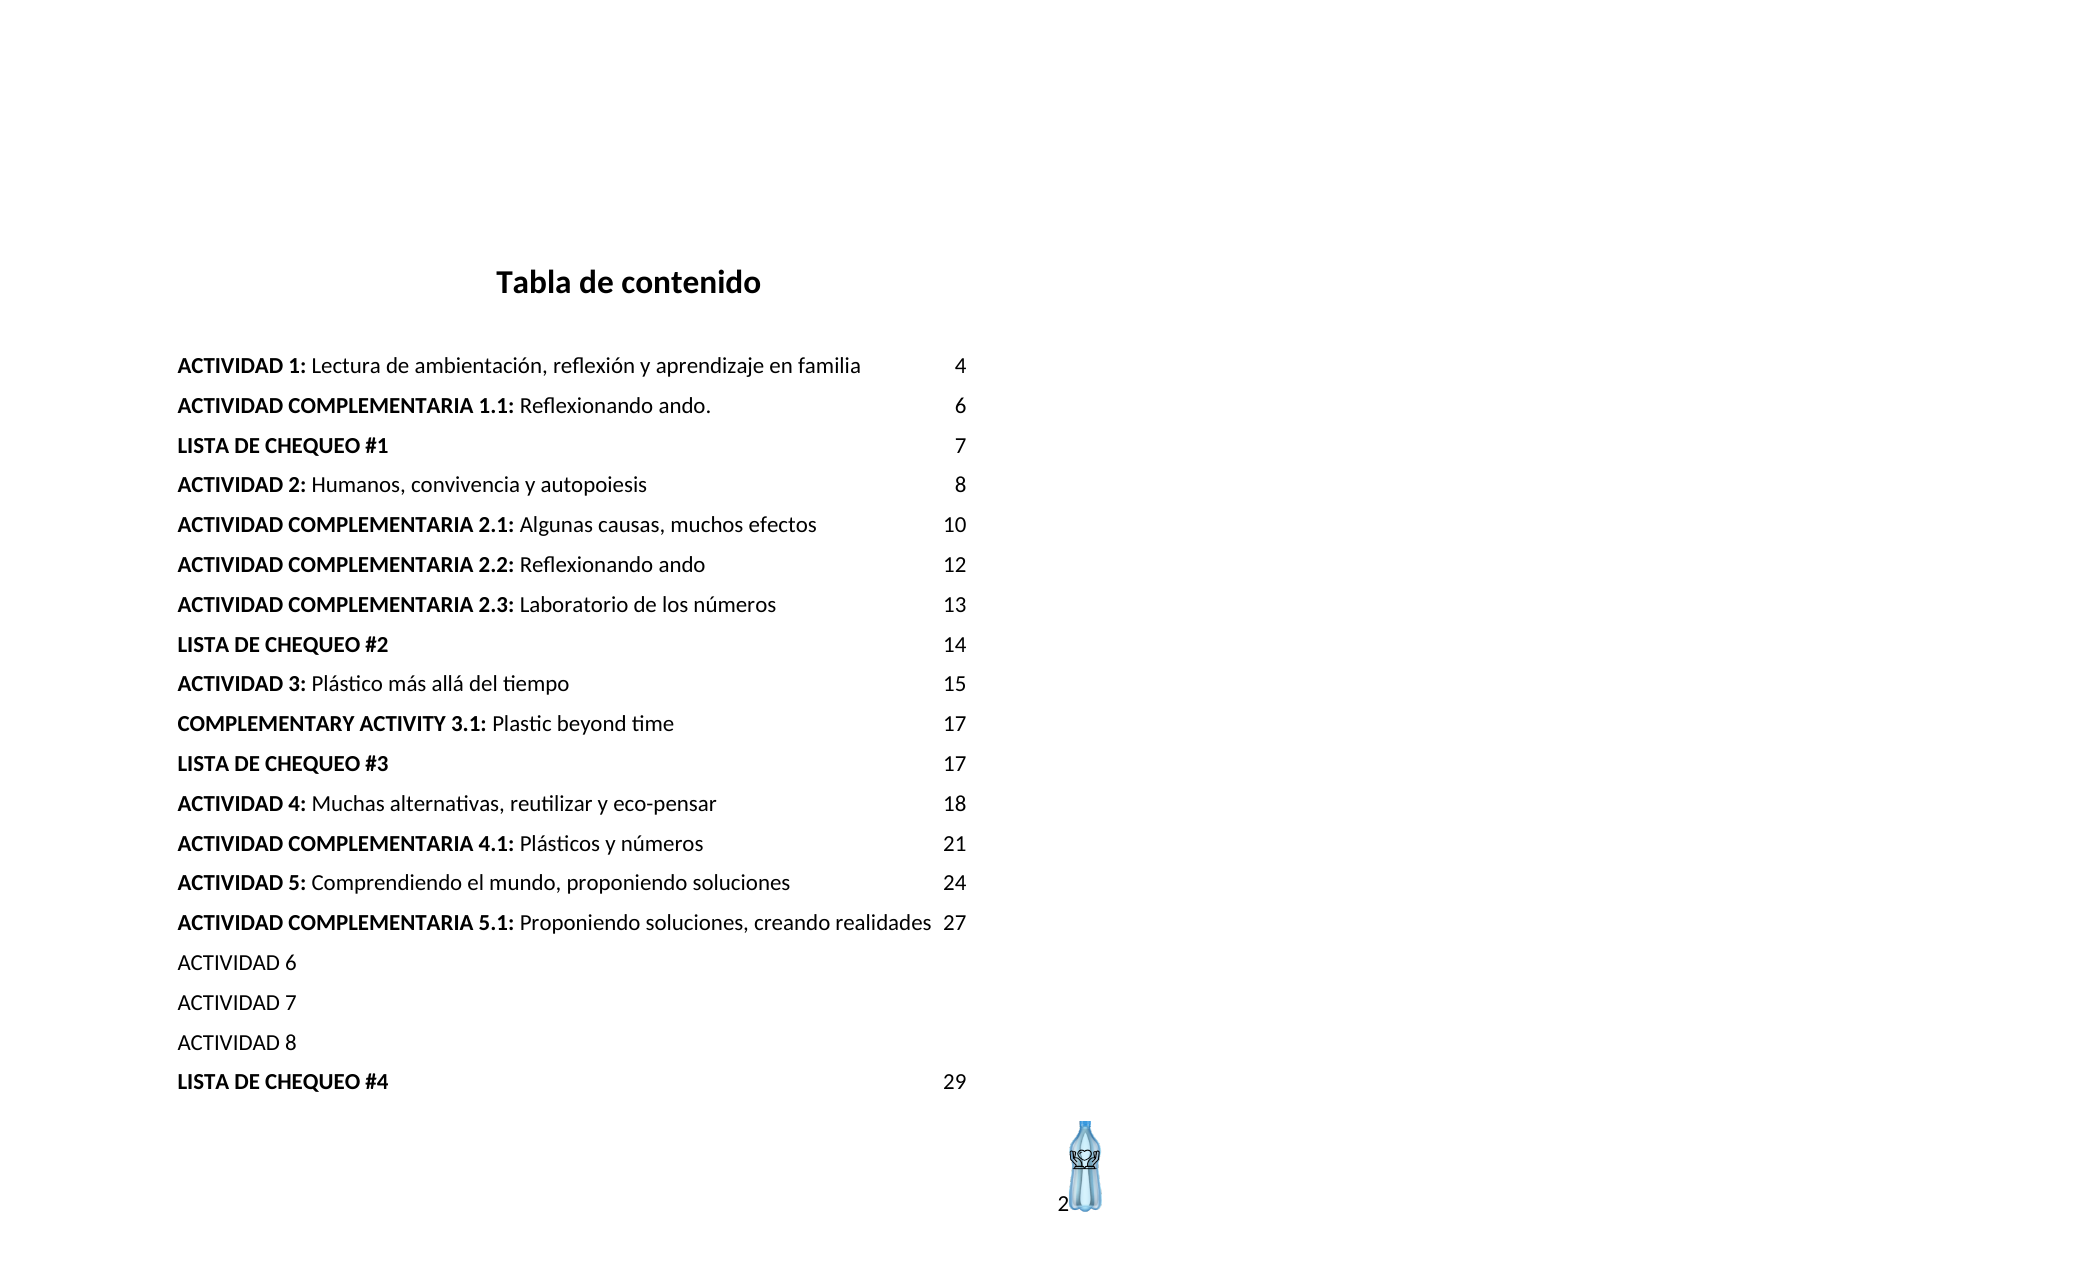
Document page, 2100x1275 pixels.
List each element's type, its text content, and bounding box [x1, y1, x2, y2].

text Tabla de contenido [215, 261, 1043, 302]
picture [1068, 1121, 1102, 1212]
